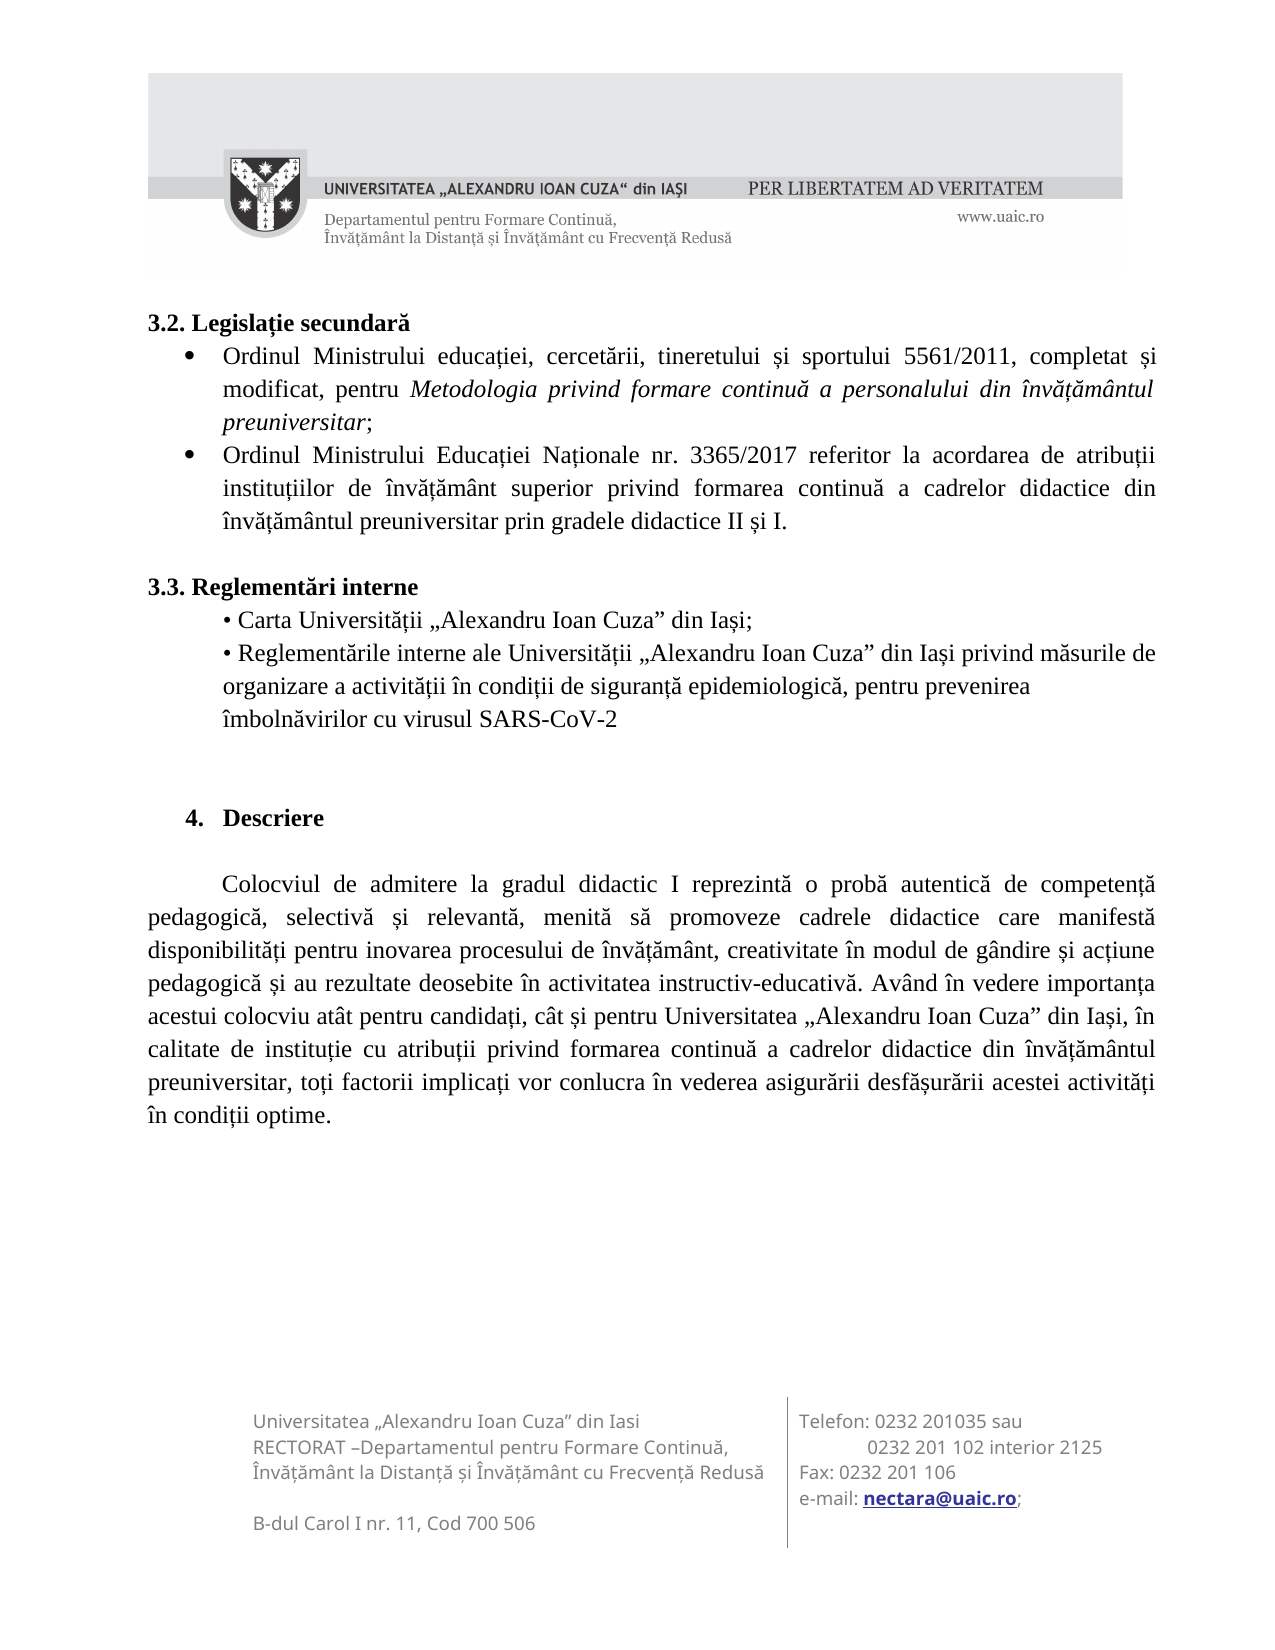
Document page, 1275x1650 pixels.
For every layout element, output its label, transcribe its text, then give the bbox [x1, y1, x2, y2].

list Descriere [185, 803, 1157, 832]
list • Reglementările interne ale Universității „Alexandru Ioan Cuza” din Iași privind măsurile de organizare a activității în condiții de siguranță epidemiologică, pentru prevenirea îmbolnăvirilor cu virusul SARS-CoV-2 [223, 638, 1157, 733]
list • Carta Universității „Alexandru Ioan Cuza” din Iași; [223, 605, 1157, 634]
picture [147, 73, 1123, 275]
list Ordinul Ministrului Educației Naționale nr. 3365/2017 referitor la acordarea de atribuții instituțiilor de învățământ superior privind formarea continuă a cadrelor didactice din învățământul preuniversitar prin gradele didactice II și I. [185, 440, 1157, 534]
text 3.2. Legislație secundară [148, 308, 1157, 336]
text 3.3. Reglementări interne [148, 572, 1157, 601]
list Ordinul Ministrului educației, cercetării, tineretului și sportului 5561/2011, completat și modificat, pentru Metodologia privind formare continuă a personalului din învățământul preuniversitar; [185, 341, 1157, 436]
text Colocviul de admitere la gradul didactic I reprezintă o probă autentică de competență pedagogică, selectivă și relevantă, menită să promoveze cadrele didactice care manifestă disponibilități pentru inovarea procesului de învățământ, creativitate în modul de gândire și acțiune pedagogică și au rezultate deosebite în activitatea instructiv-educativă. Având în vedere importanța acestui colocviu atât pentru candidați, cât și pentru Universitatea „Alexandru Ioan Cuza” din Iași, în calitate de instituție cu atribuții privind formarea continuă a cadrelor didactice din învățământul preuniversitar, toți factorii implicați vor conlucra în vederea asigurării desfășurării acestei activități în condiții optime. [148, 869, 1157, 1129]
